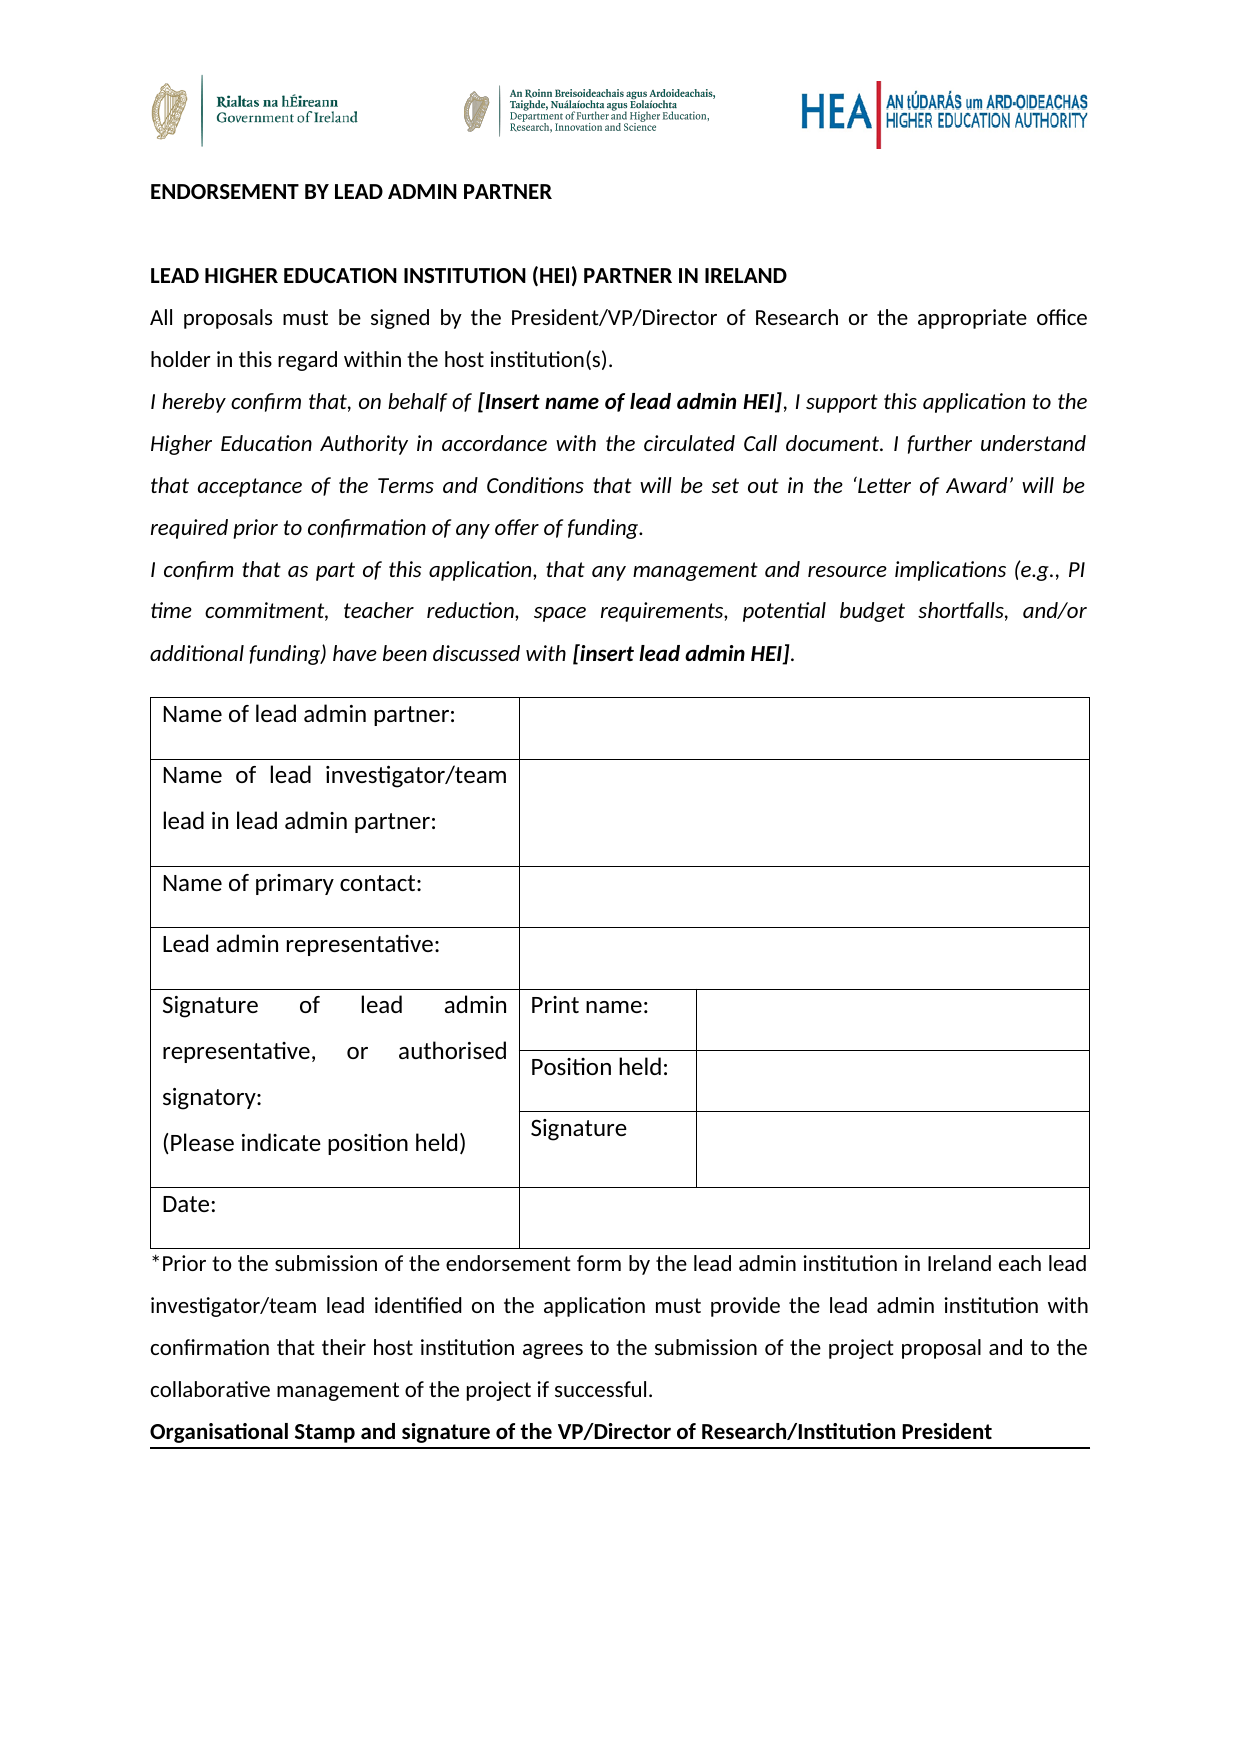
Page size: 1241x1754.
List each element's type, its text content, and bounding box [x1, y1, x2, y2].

picture [446, 73, 733, 149]
table_cell Print name: [520, 990, 696, 1050]
table_cell Date: [151, 1188, 519, 1248]
table_cell Signature of lead admin representative, or authorised signatory: (Please indicate position held) [151, 990, 519, 1187]
table_cell [520, 867, 1089, 927]
picture [799, 81, 1088, 149]
table_cell Signature [520, 1112, 696, 1187]
table_cell [697, 1051, 1089, 1111]
text LEAD HIGHER EDUCATION INSTITUTION (HEI) PARTNER IN IRELAND [150, 261, 1090, 289]
table_cell [520, 760, 1089, 866]
text I hereby confirm that, on behalf of [Insert name of lead admin HEI], I support this application to the Higher Education Authority in accordance with the circulated Call document. I further understand that acceptance of the Terms and Conditions that will be set out in the ‘Letter of Award’ will be required prior to confirmation of any offer of funding. [150, 387, 1090, 541]
table_cell Name of lead investigator/team lead in lead admin partner: [151, 760, 519, 866]
table_cell [697, 1112, 1089, 1187]
text ENDORSEMENT BY LEAD ADMIN PARTNER [150, 177, 1090, 205]
table_header Name of lead admin partner: [151, 698, 519, 759]
text All proposals must be signed by the President/VP/Director of Research or the appropriate office holder in this regard within the host institution(s). [150, 303, 1090, 373]
text I confirm that as part of this application, that any management and resource implications (e.g., PI time commitment, teacher reduction, space requirements, potential budget shortfalls, and/or additional funding) have been discussed with [insert lead admin HEI]. [150, 555, 1090, 667]
table_cell [520, 1188, 1089, 1248]
table_header [520, 698, 1089, 759]
text *Prior to the submission of the endorsement form by the lead admin institution in Ireland each lead investigator/team lead identified on the application must provide the lead admin institution with confirmation that their host institution agrees to the submission of the project proposal and to the collaborative management of the project if successful. [150, 1249, 1090, 1403]
picture [150, 73, 359, 149]
table_cell Lead admin representative: [151, 928, 519, 988]
table_cell [697, 990, 1089, 1050]
table_cell Name of primary contact: [151, 867, 519, 927]
text Organisational Stamp and signature of the VP/Director of Research/Institution President [150, 1417, 1090, 1447]
table_cell [520, 928, 1089, 988]
table_cell Position held: [520, 1051, 696, 1111]
